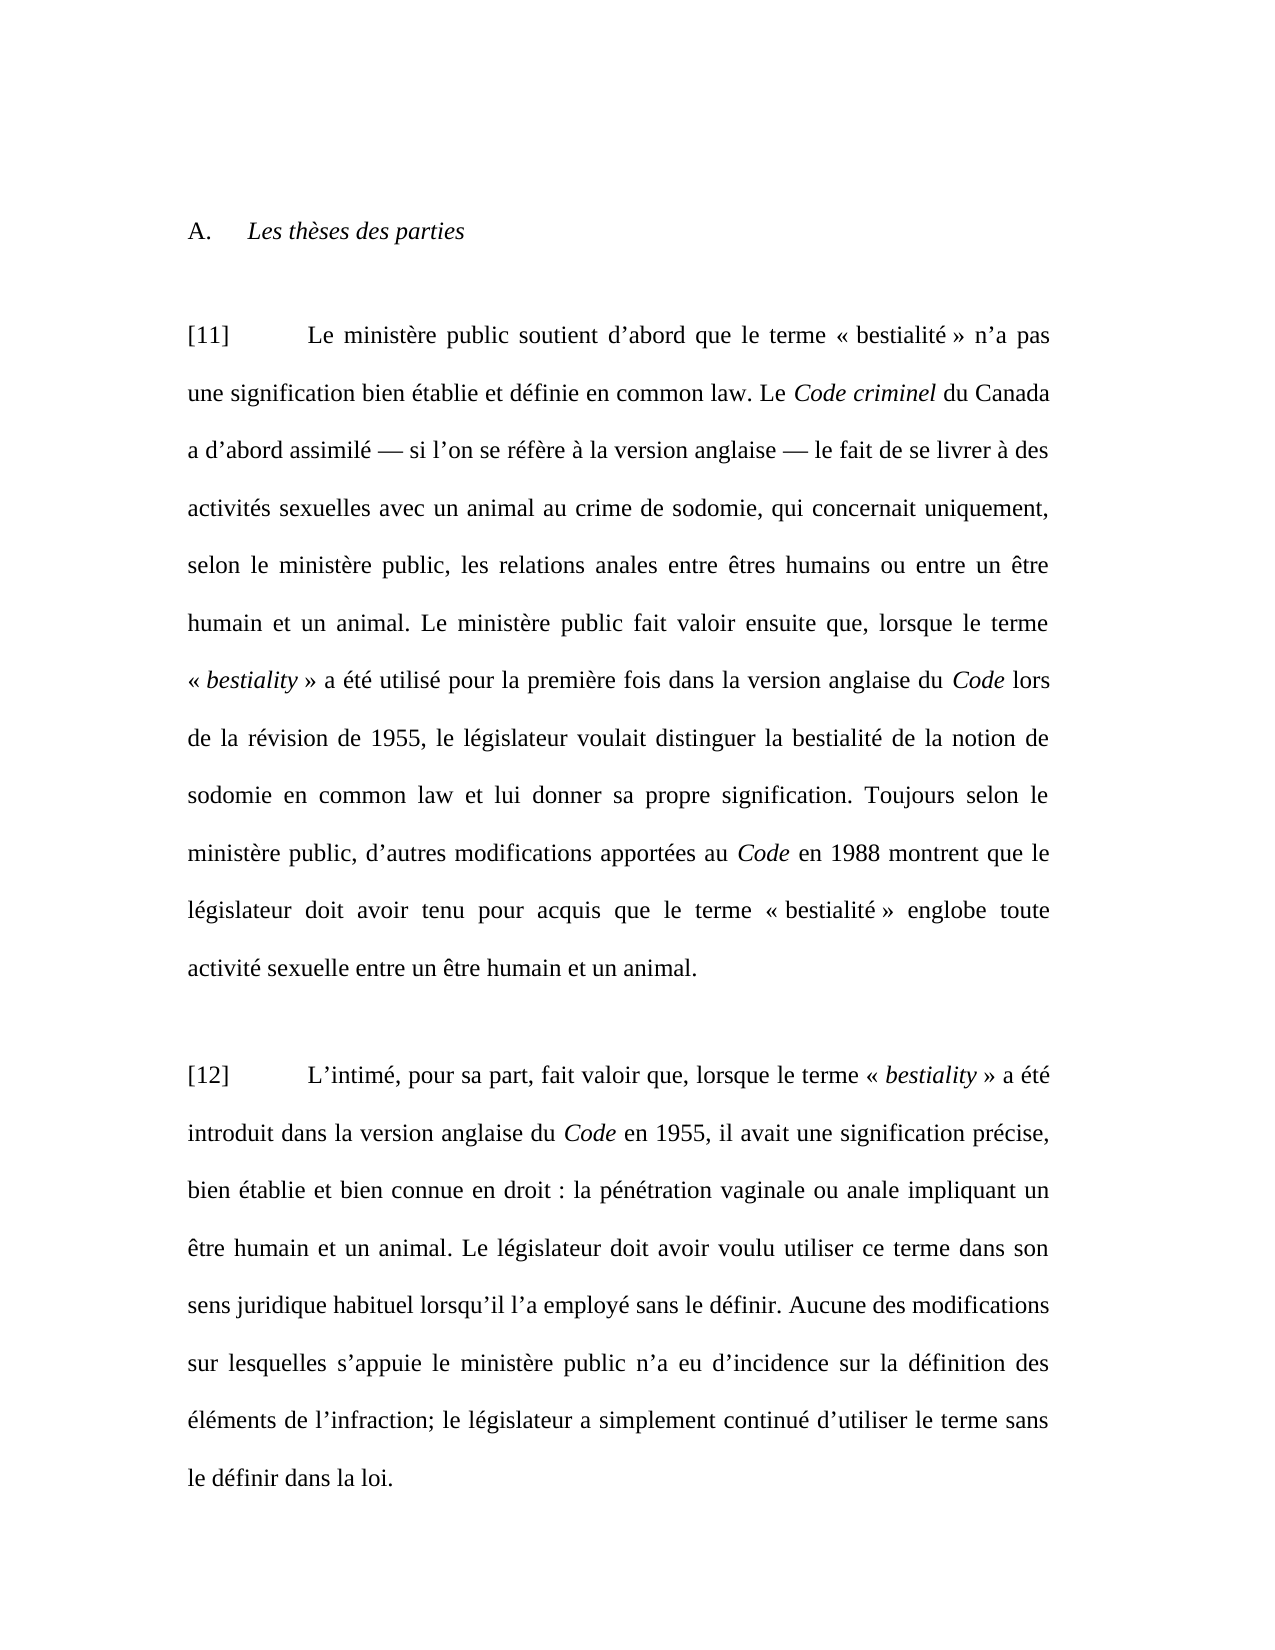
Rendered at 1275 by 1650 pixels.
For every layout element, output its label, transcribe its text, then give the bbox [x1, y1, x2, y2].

title Les thèses des parties [187, 216, 1050, 245]
text L’intimé, pour sa part, fait valoir que, lorsque le terme « bestiality » a été introduit dans la version anglaise du Code en 1955, il avait une signification précise, bien établie et bien connue en droit : la pénétration vaginale ou anale impliquant un être humain et un animal. Le législateur doit avoir voulu utiliser ce terme dans son sens juridique habituel lorsqu’il l’a employé sans le définir. Aucune des modifications sur lesquelles s’appuie le ministère public n’a eu d’incidence sur la définition des éléments de l’infraction; le législateur a simplement continué d’utiliser le terme sans le définir dans la loi. [187, 1060, 1050, 1491]
text Le ministère public soutient d’abord que le terme « bestialité » n’a pas une signification bien établie et définie en common law. Le Code criminel du Canada a d’abord assimilé — si l’on se réfère à la version anglaise — le fait de se livrer à des activités sexuelles avec un animal au crime de sodomie, qui concernait uniquement, selon le ministère public, les relations anales entre êtres humains ou entre un être humain et un animal. Le ministère public fait valoir ensuite que, lorsque le terme « bestiality » a été utilisé pour la première fois dans la version anglaise du Code lors de la révision de 1955, le législateur voulait distinguer la bestialité de la notion de sodomie en common law et lui donner sa propre signification. Toujours selon le ministère public, d’autres modifications apportées au Code en 1988 montrent que le législateur doit avoir tenu pour acquis que le terme « bestialité » englobe toute activité sexuelle entre un être humain et un animal. [187, 320, 1050, 981]
